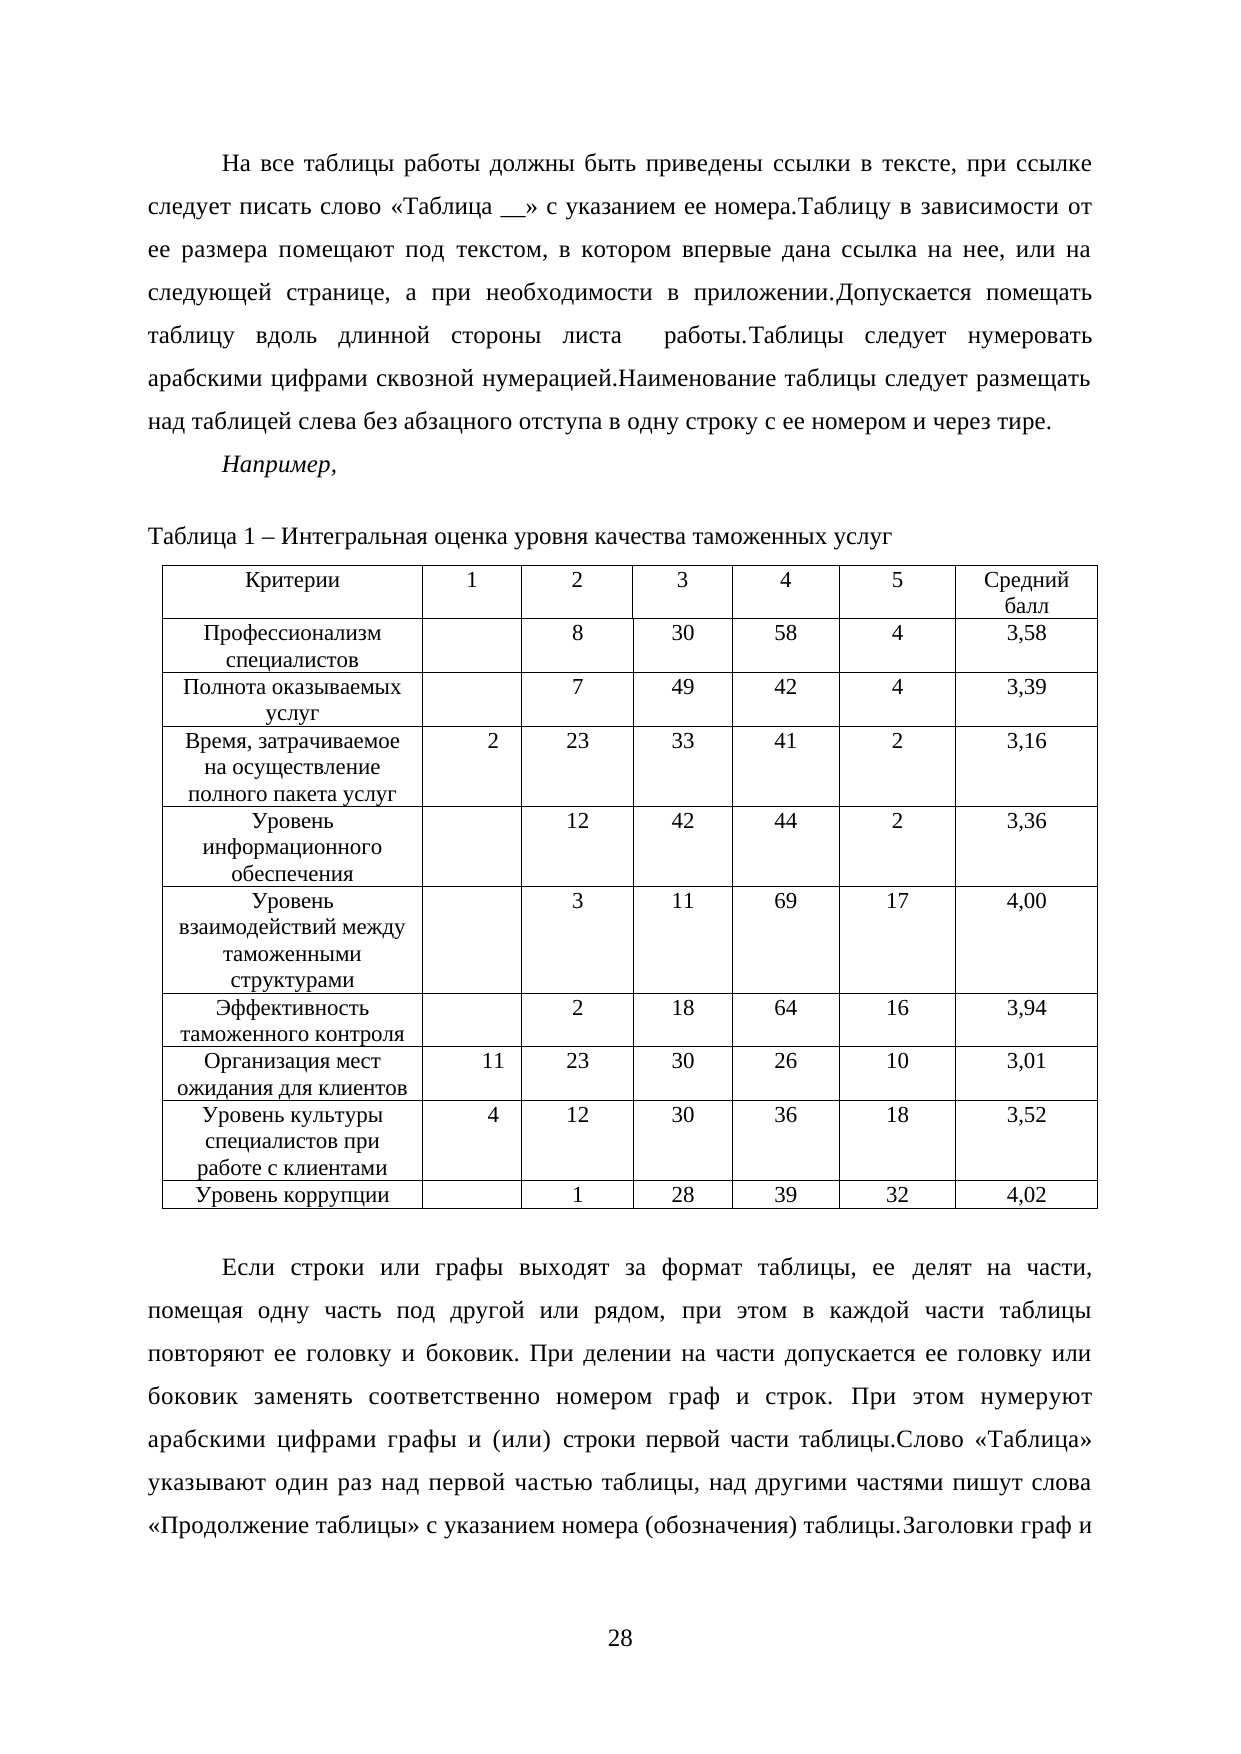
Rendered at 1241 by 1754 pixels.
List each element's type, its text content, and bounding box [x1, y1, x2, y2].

table_cell 18 [634, 994, 732, 1046]
table_cell 17 [840, 887, 955, 992]
table_cell 42 [634, 807, 732, 886]
table_cell 2 [840, 807, 955, 886]
table_cell 49 [634, 673, 732, 726]
table_cell 3,94 [956, 994, 1097, 1046]
table_cell 4,00 [956, 887, 1097, 992]
table_cell 23 [522, 1047, 633, 1100]
table_header 1 [423, 566, 521, 618]
table_cell 12 [522, 1101, 633, 1180]
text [148, 1252, 1092, 1539]
table_cell 28 [634, 1181, 732, 1207]
table_cell 3,16 [956, 727, 1097, 806]
table_cell Профессионализм специалистов [163, 619, 422, 672]
table_cell 39 [733, 1181, 839, 1207]
table_cell 4 [840, 619, 955, 672]
table_cell 30 [634, 619, 732, 672]
table_cell 8 [522, 619, 633, 672]
table_cell 2 [423, 727, 521, 806]
table_cell 16 [840, 994, 955, 1046]
table_cell 58 [733, 619, 839, 672]
table_cell 30 [634, 1101, 732, 1180]
table_cell 4 [423, 1101, 521, 1180]
table_cell 3,39 [956, 673, 1097, 726]
table_cell [423, 619, 521, 672]
table_cell 64 [733, 994, 839, 1046]
table_cell [423, 887, 521, 992]
table_cell Полнота оказываемых услуг [163, 673, 422, 726]
table_cell 7 [522, 673, 633, 726]
table_cell 33 [634, 727, 732, 806]
table_cell 23 [522, 727, 633, 806]
table_cell 69 [733, 887, 839, 992]
table_cell 3,52 [956, 1101, 1097, 1180]
table_cell [423, 994, 521, 1046]
table_cell 36 [733, 1101, 839, 1180]
table_cell 3,36 [956, 807, 1097, 886]
table_cell 12 [522, 807, 633, 886]
table_cell 3,58 [956, 619, 1097, 672]
text Таблица 1 – Интегральная оценка уровня качества таможенных услуг [148, 521, 1092, 550]
text Например, [148, 449, 1092, 478]
table_header Средний балл [956, 566, 1097, 618]
table_cell Время, затрачиваемое на осуществление полного пакета услуг [163, 727, 422, 806]
table_header 3 [633, 566, 732, 618]
table_cell 42 [733, 673, 839, 726]
table_header 4 [733, 566, 839, 618]
table_cell 10 [840, 1047, 955, 1100]
table_cell Уровень коррупции [163, 1181, 422, 1207]
table_cell 4,02 [956, 1181, 1097, 1207]
table_cell 2 [522, 994, 633, 1046]
table_cell 11 [634, 887, 732, 992]
table_header 2 [522, 566, 632, 618]
table_cell 3,01 [956, 1047, 1097, 1100]
table_cell Организация мест ожидания для клиентов [163, 1047, 422, 1100]
table_cell 41 [733, 727, 839, 806]
table_cell Эффективность таможенного контроля [163, 994, 422, 1046]
table_cell [423, 1181, 521, 1207]
table_cell 4 [840, 673, 955, 726]
table_cell 11 [423, 1047, 521, 1100]
table_cell 3 [522, 887, 633, 992]
table_cell [423, 673, 521, 726]
table_cell 18 [840, 1101, 955, 1180]
table_header Критерии [163, 566, 422, 618]
text На все таблицы работы должны быть приведены ссылки в тексте, при ссылке следует писать слово «Таблица __» с указанием ее номера.Таблицу в зависимости от ее размера помещают под текстом, в котором впервые дана ссылка на нее, или на следующей странице, а при необходимости в приложении.Допускается помещать таблицу вдоль длинной стороны листа работы.Таблицы следует нумеровать арабскими цифрами сквозной нумерацией.Наименование таблицы следует размещать над таблицей слева без абзацного отступа в одну строку с ее номером и через тире. [148, 148, 1092, 435]
table_cell 32 [840, 1181, 955, 1207]
table_cell 26 [733, 1047, 839, 1100]
table_cell Уровень культуры специалистов при работе с клиентами [163, 1101, 422, 1180]
table_cell 2 [840, 727, 955, 806]
table_cell Уровень информационного обеспечения [163, 807, 422, 886]
table_header 5 [840, 566, 955, 618]
table_cell 30 [634, 1047, 732, 1100]
table_cell Уровень взаимодействий между таможенными структурами [163, 887, 422, 992]
table_cell 44 [733, 807, 839, 886]
table_cell [423, 807, 521, 886]
table_cell 1 [522, 1181, 633, 1207]
